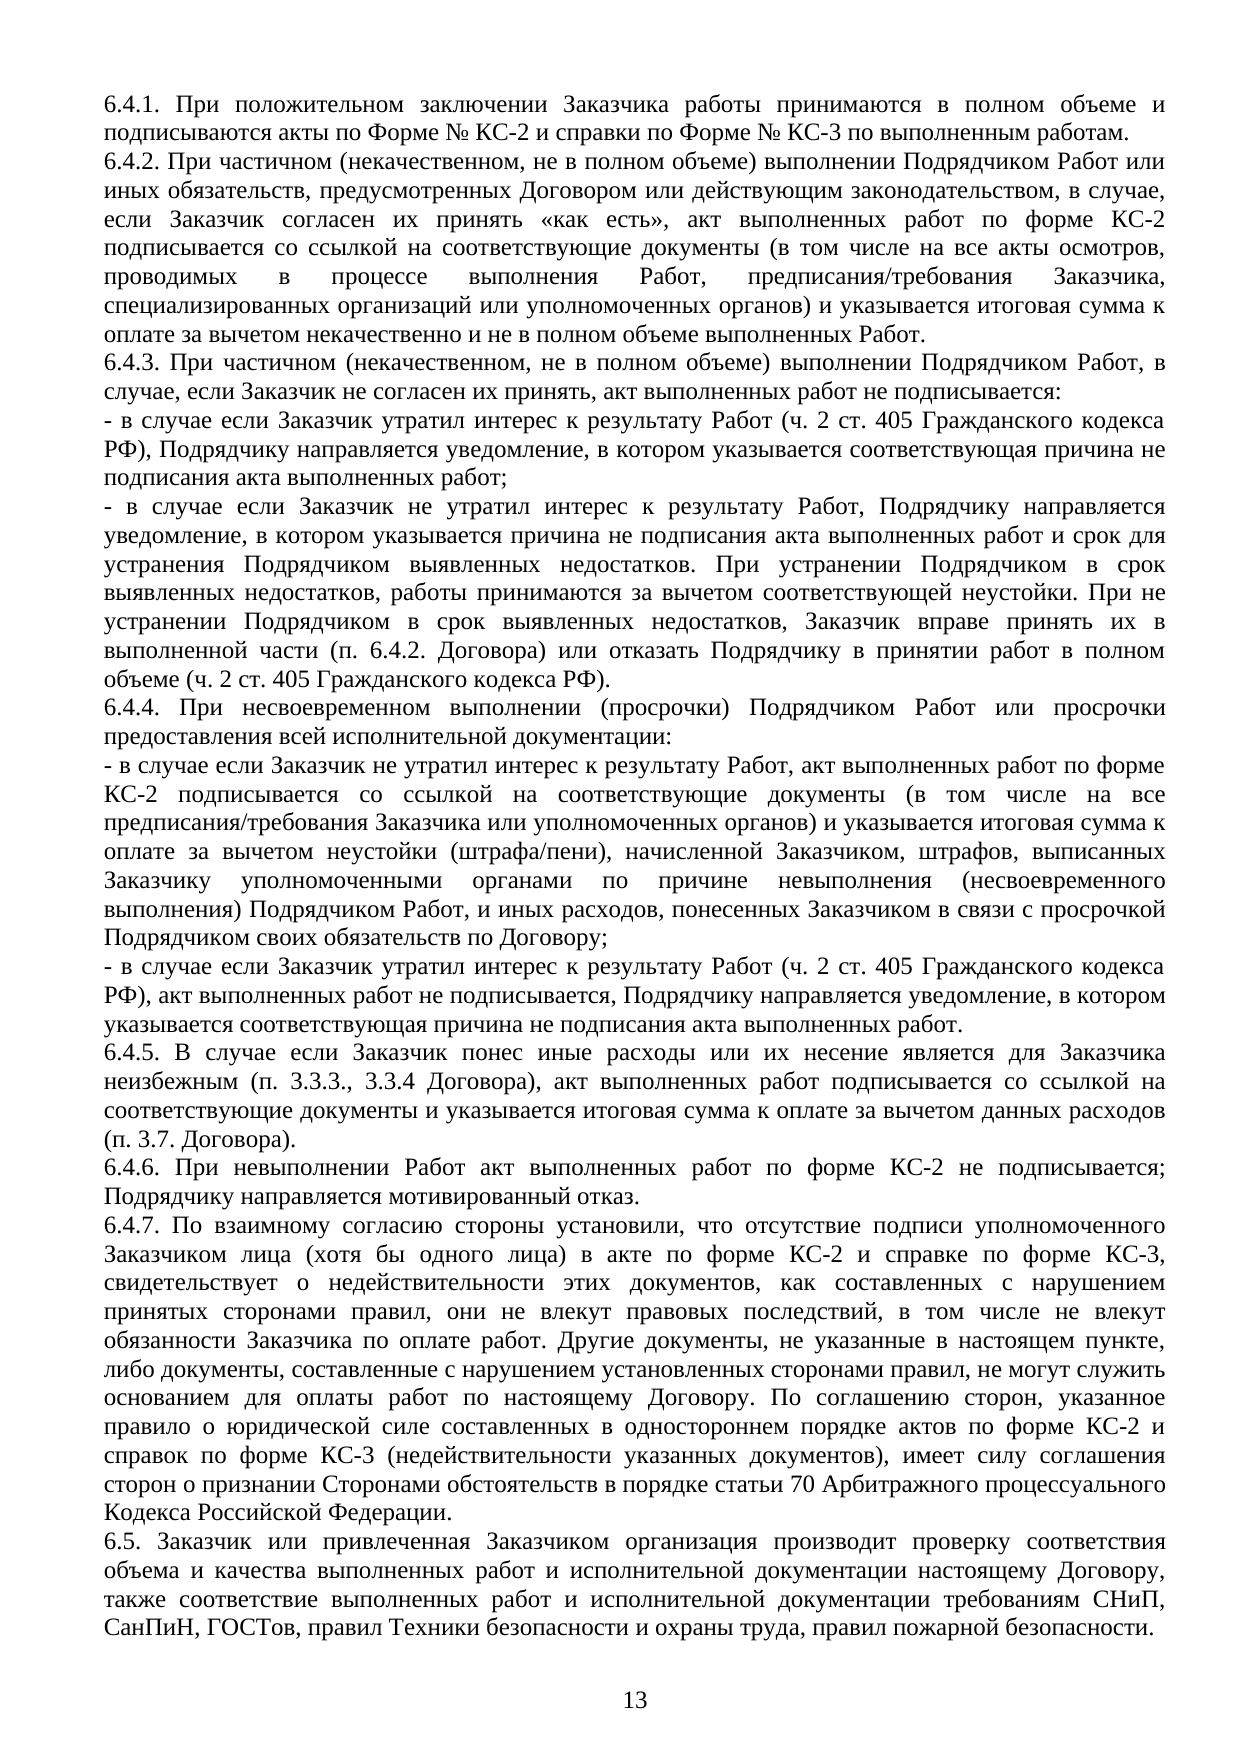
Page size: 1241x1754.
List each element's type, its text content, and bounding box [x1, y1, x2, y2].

text - в случае если Заказчик утратил интерес к результату Работ (ч. 2 ст. 405 Гражданского кодекса РФ), акт выполненных работ не подписывается, Подрядчику направляется уведомление, в котором указывается соответствующая причина не подписания акта выполненных работ. [103, 951, 1167, 1037]
text 6.4.1. При положительном заключении Заказчика работы принимаются в полном объеме и подписываются акты по Форме № КС-2 и справки по Форме № КС-3 по выполненным работам. [103, 89, 1167, 146]
text - в случае если Заказчик не утратил интерес к результату Работ, акт выполненных работ по форме КС-2 подписывается со ссылкой на соответствующие документы (в том числе на все предписания/требования Заказчика или уполномоченных органов) и указывается итоговая сумма к оплате за вычетом неустойки (штрафа/пени), начисленной Заказчиком, штрафов, выписанных Заказчику уполномоченными органами по причине невыполнения (несвоевременного выполнения) Подрядчиком Работ, и иных расходов, понесенных Заказчиком в связи с просрочкой Подрядчиком своих обязательств по Договору; [103, 750, 1167, 951]
text 6.4.4. При несвоевременном выполнении (просрочки) Подрядчиком Работ или просрочки предоставления всей исполнительной документации: [103, 692, 1167, 750]
text 6.4.5. В случае если Заказчик понес иные расходы или их несение является для Заказчика неизбежным (п. 3.3.3., 3.3.4 Договора), акт выполненных работ подписывается со ссылкой на соответствующие документы и указывается итоговая сумма к оплате за вычетом данных расходов (п. 3.7. Договора). [103, 1037, 1167, 1152]
text 6.4.3. При частичном (некачественном, не в полном объеме) выполнении Подрядчиком Работ, в случае, если Заказчик не согласен их принять, акт выполненных работ не подписывается: [103, 347, 1167, 405]
text 6.4.2. При частичном (некачественном, не в полном объеме) выполнении Подрядчиком Работ или иных обязательств, предусмотренных Договором или действующим законодательством, в случае, если Заказчик согласен их принять «как есть», акт выполненных работ по форме КС-2 подписывается со ссылкой на соответствующие документы (в том числе на все акты осмотров, проводимых в процессе выполнения Работ, предписания/требования Заказчика, специализированных организаций или уполномоченных органов) и указывается итоговая сумма к оплате за вычетом некачественно и не в полном объеме выполненных Работ. [103, 146, 1167, 347]
text 6.4.6. При невыполнении Работ акт выполненных работ по форме КС-2 не подписывается; Подрядчику направляется мотивированный отказ. [103, 1152, 1167, 1210]
text 6.5. Заказчик или привлеченная Заказчиком организация производит проверку соответствия объема и качества выполненных работ и исполнительной документации настоящему Договору, также соответствие выполненных работ и исполнительной документации требованиям СНиП, СанПиН, ГОСТов, правил Техники безопасности и охраны труда, правил пожарной безопасности. [103, 1526, 1167, 1641]
text 6.4.7. По взаимному согласию стороны установили, что отсутствие подписи уполномоченного Заказчиком лица (хотя бы одного лица) в акте по форме КС-2 и справке по форме КС-3, свидетельствует о недействительности этих документов, как составленных с нарушением принятых сторонами правил, они не влекут правовых последствий, в том числе не влекут обязанности Заказчика по оплате работ. Другие документы, не указанные в настоящем пункте, либо документы, составленные с нарушением установленных сторонами правил, не могут служить основанием для оплаты работ по настоящему Договору. По соглашению сторон, указанное правило о юридической силе составленных в одностороннем порядке актов по форме КС-2 и справок по форме КС-3 (недействительности указанных документов), имеет силу соглашения сторон о признании Сторонами обстоятельств в порядке статьи 70 Арбитражного процессуального Кодекса Российской Федерации. [103, 1210, 1167, 1526]
text - в случае если Заказчик не утратил интерес к результату Работ, Подрядчику направляется уведомление, в котором указывается причина не подписания акта выполненных работ и срок для устранения Подрядчиком выявленных недостатков. При устранении Подрядчиком в срок выявленных недостатков, работы принимаются за вычетом соответствующей неустойки. При не устранении Подрядчиком в срок выявленных недостатков, Заказчик вправе принять их в выполненной части (п. 6.4.2. Договора) или отказать Подрядчику в принятии работ в полном объеме (ч. 2 ст. 405 Гражданского кодекса РФ). [103, 491, 1167, 692]
text - в случае если Заказчик утратил интерес к результату Работ (ч. 2 ст. 405 Гражданского кодекса РФ), Подрядчику направляется уведомление, в котором указывается соответствующая причина не подписания акта выполненных работ; [103, 405, 1167, 491]
